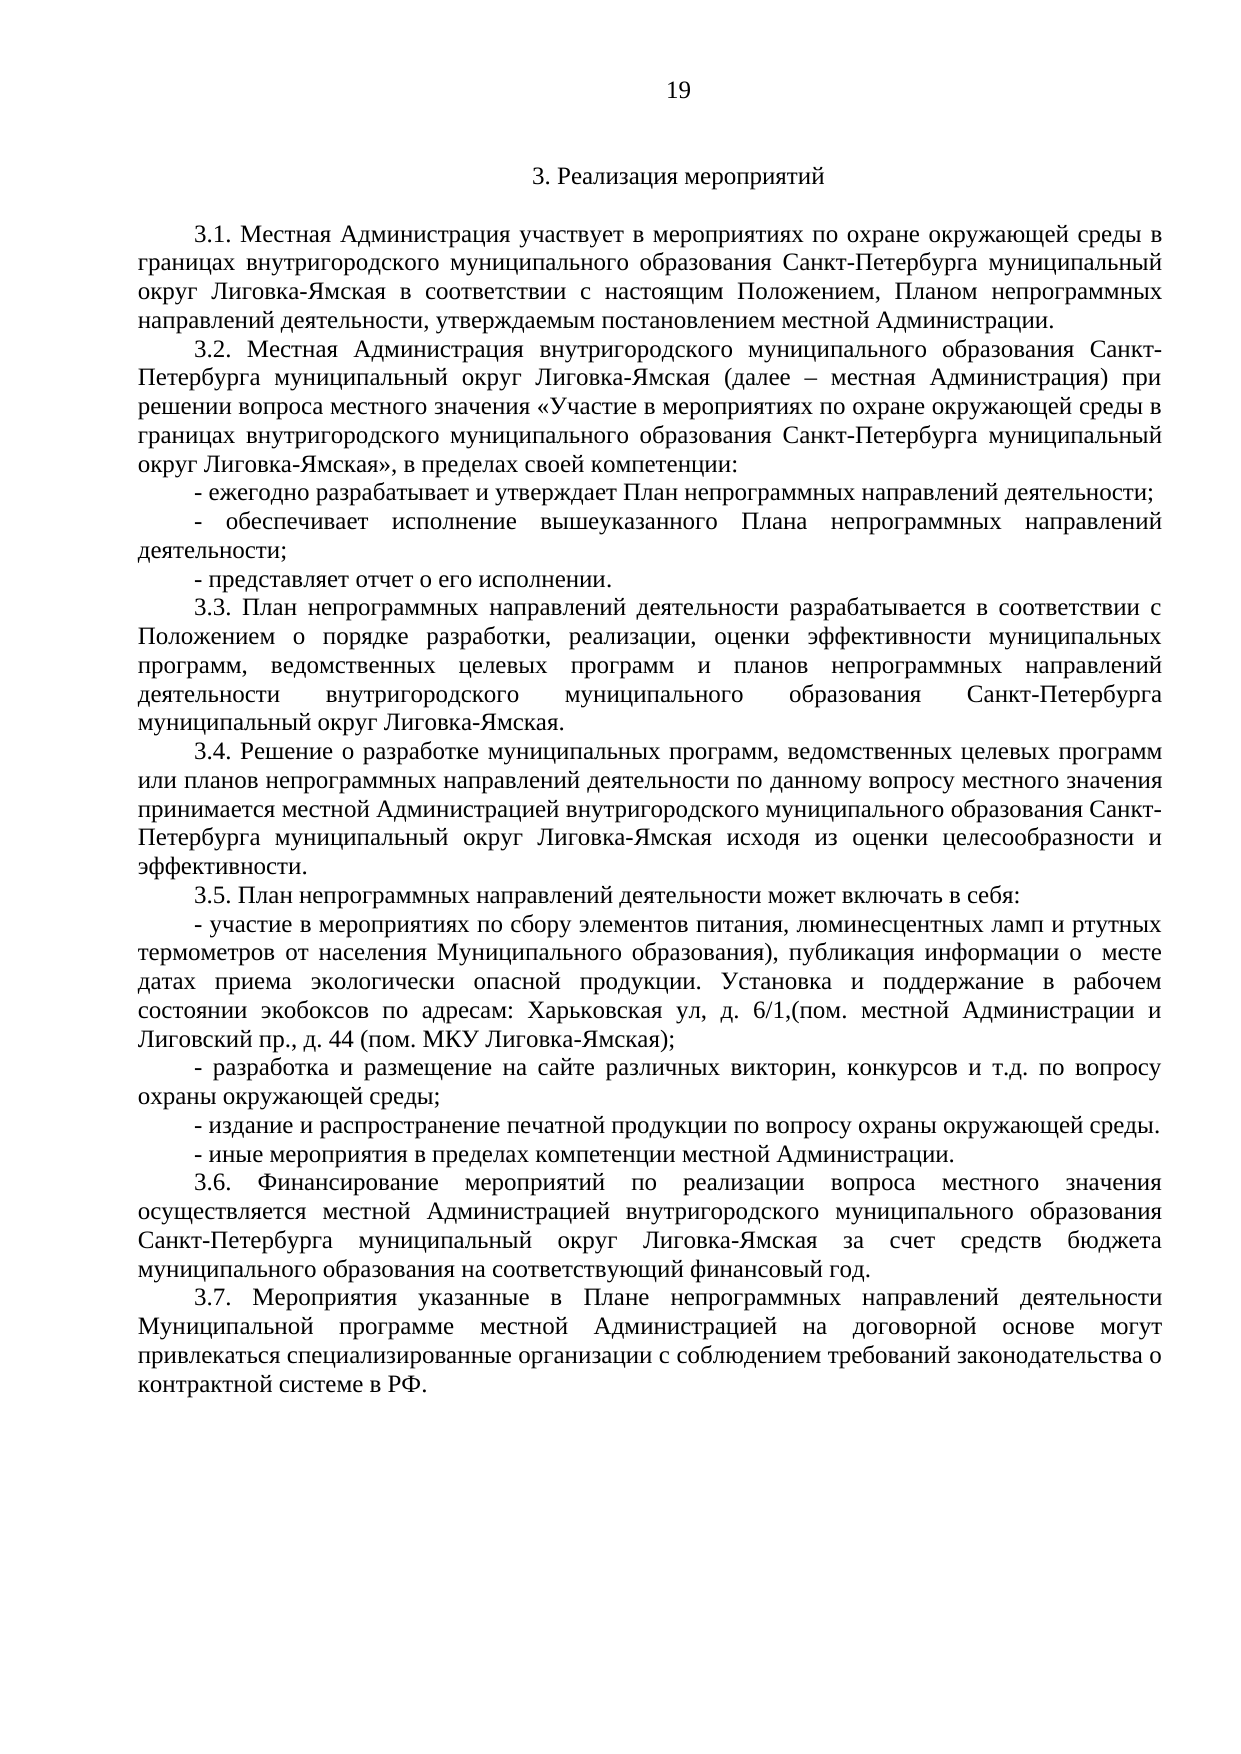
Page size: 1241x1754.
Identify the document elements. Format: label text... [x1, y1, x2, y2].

text - ежегодно разрабатывает и утверждает План непрограммных направлений деятельности; [138, 477, 1163, 506]
text 3.4. Решение о разработке муниципальных программ, ведомственных целевых программ или планов непрограммных направлений деятельности по данному вопросу местного значения принимается местной Администрацией внутригородского муниципального образования Санкт-Петербурга муниципальный округ Лиговка-Ямская исходя из оценки целесообразности и эффективности. [138, 736, 1163, 880]
text 3.1. Местная Администрация участвует в мероприятиях по охране окружающей среды в границах внутригородского муниципального образования Санкт-Петербурга муниципальный округ Лиговка-Ямская в соответствии с настоящим Положением, Планом непрограммных направлений деятельности, утверждаемым постановлением местной Администрации. [138, 219, 1163, 334]
text 3.7. Мероприятия указанные в Плане непрограммных направлений деятельности Муниципальной программе местной Администрацией на договорной основе могут привлекаться специализированные организации с соблюдением требований законодательства о контрактной системе в РФ. [138, 1282, 1163, 1397]
text 3. Реализация мероприятий [138, 161, 1163, 190]
text - иные мероприятия в пределах компетенции местной Администрации. [138, 1139, 1163, 1167]
text 3.2. Местная Администрация внутригородского муниципального образования Санкт-Петербурга муниципальный округ Лиговка-Ямская (далее – местная Администрация) при решении вопроса местного значения «Участие в мероприятиях по охране окружающей среды в границах внутригородского муниципального образования Санкт-Петербурга муниципальный округ Лиговка-Ямская», в пределах своей компетенции: [138, 334, 1163, 477]
text - разработка и размещение на сайте различных викторин, конкурсов и т.д. по вопросу охраны окружающей среды; [138, 1052, 1163, 1110]
text 3.5. План непрограммных направлений деятельности может включать в себя: [138, 880, 1163, 909]
text - издание и распространение печатной продукции по вопросу охраны окружающей среды. [138, 1110, 1163, 1139]
text 3.3. План непрограммных направлений деятельности разрабатывается в соответствии с Положением о порядке разработки, реализации, оценки эффективности муниципальных программ, ведомственных целевых программ и планов непрограммных направлений деятельности внутригородского муниципального образования Санкт-Петербурга муниципальный округ Лиговка-Ямская. [138, 592, 1163, 736]
text 3.6. Финансирование мероприятий по реализации вопроса местного значения осуществляется местной Администрацией внутригородского муниципального образования Санкт-Петербурга муниципальный округ Лиговка-Ямская за счет средств бюджета муниципального образования на соответствующий финансовый год. [138, 1167, 1163, 1282]
text - участие в мероприятиях по сбору элементов питания, люминесцентных ламп и ртутных термометров от населения Муниципального образования), публикация информации о месте датах приема экологически опасной продукции. Установка и поддержание в рабочем состоянии экобоксов по адресам: Харьковская ул, д. 6/1,(пом. местной Администрации и Лиговский пр., д. 44 (пом. МКУ Лиговка-Ямская); [138, 909, 1163, 1052]
text - представляет отчет о его исполнении. [138, 564, 1163, 592]
text - обеспечивает исполнение вышеуказанного Плана непрограммных направлений деятельности; [138, 506, 1163, 564]
